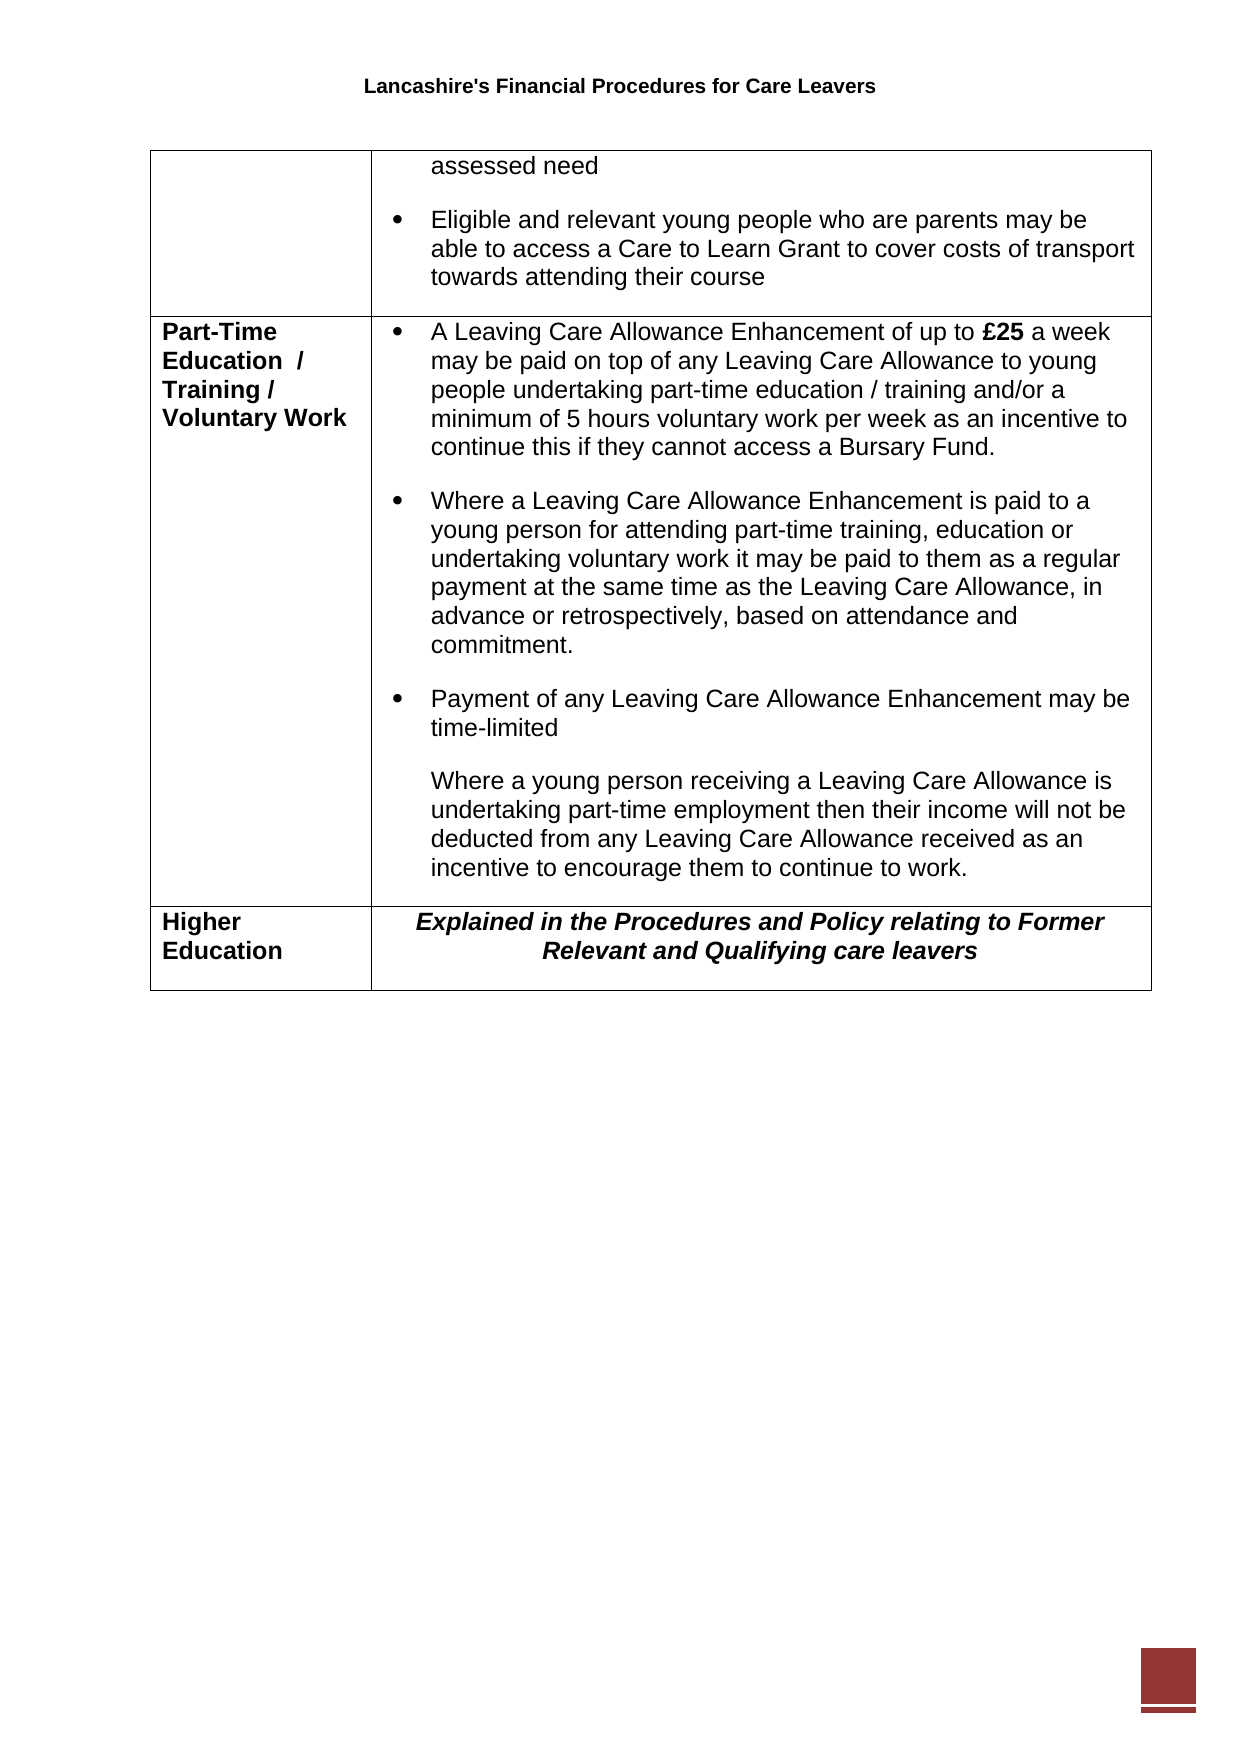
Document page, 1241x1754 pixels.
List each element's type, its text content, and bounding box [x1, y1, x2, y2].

table_cell Part-Time Education / Training / Voluntary Work [151, 317, 371, 906]
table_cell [372, 151, 1151, 316]
table_cell A Leaving Care Allowance Enhancement of up to £25 a week may be paid on top of any Leaving Care Allowance to young people undertaking part-time education / training and/or a minimum of 5 hours voluntary work per week as an incentive to continue this if they cannot access a Bursary Fund. Where a Leaving Care Allowance Enhancement is paid to a young person for attending part-time training, education or undertaking voluntary work it may be paid to them as a regular payment at the same time as the Leaving Care Allowance, in advance or retrospectively, based on attendance and commitment. Payment of any Leaving Care Allowance Enhancement may be time-limited Where a young person receiving a Leaving Care Allowance is undertaking part-time employment then their income will not be deducted from any Leaving Care Allowance received as an incentive to encourage them to continue to work. [372, 317, 1151, 906]
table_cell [151, 151, 371, 316]
table_cell Higher Education [151, 907, 371, 990]
table_cell Explained in the Procedures and Policy relating to Former Relevant and Qualifying care leavers [372, 907, 1151, 990]
